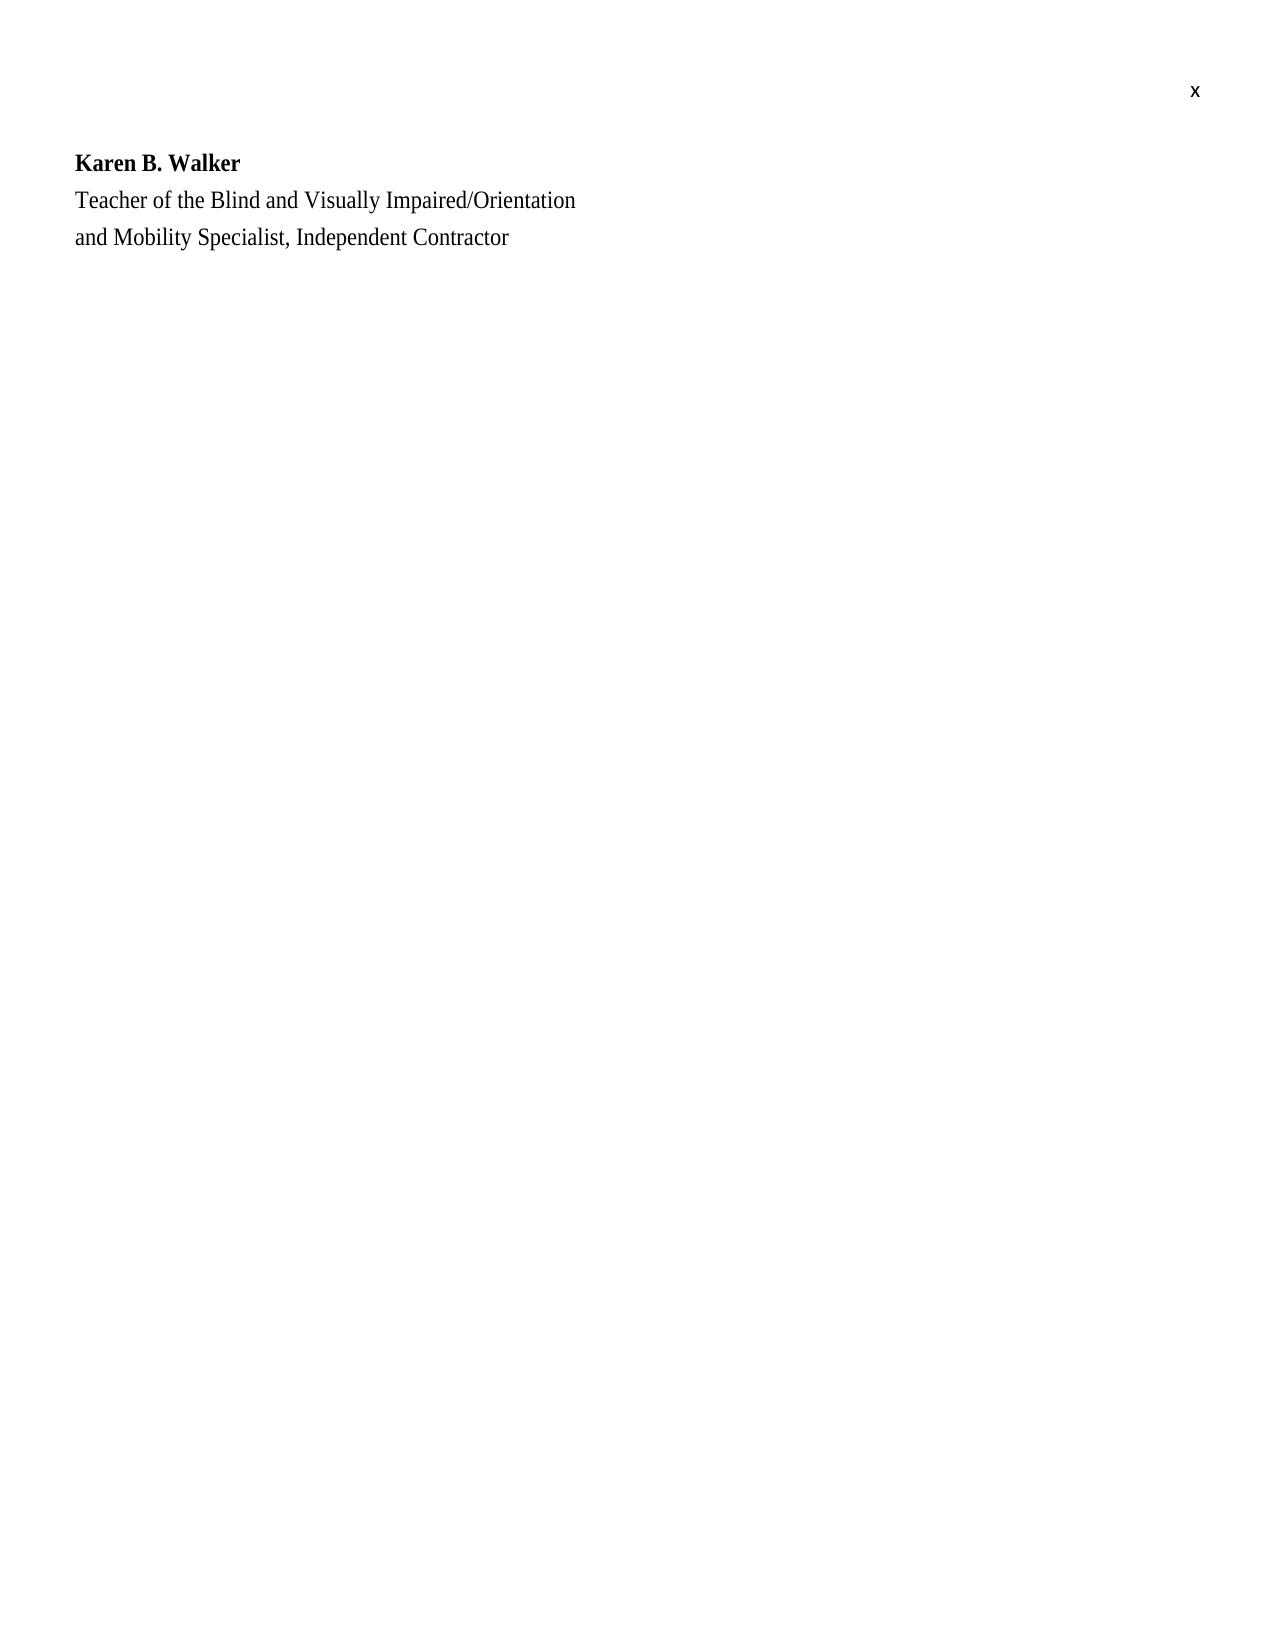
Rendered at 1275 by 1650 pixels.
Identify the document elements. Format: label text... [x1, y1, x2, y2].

text and Mobility Specialist, Independent Contractor [75, 222, 600, 251]
text Teacher of the Blind and Visually Impaired/Orientation [75, 185, 600, 213]
text Karen B. Walker [75, 148, 600, 176]
